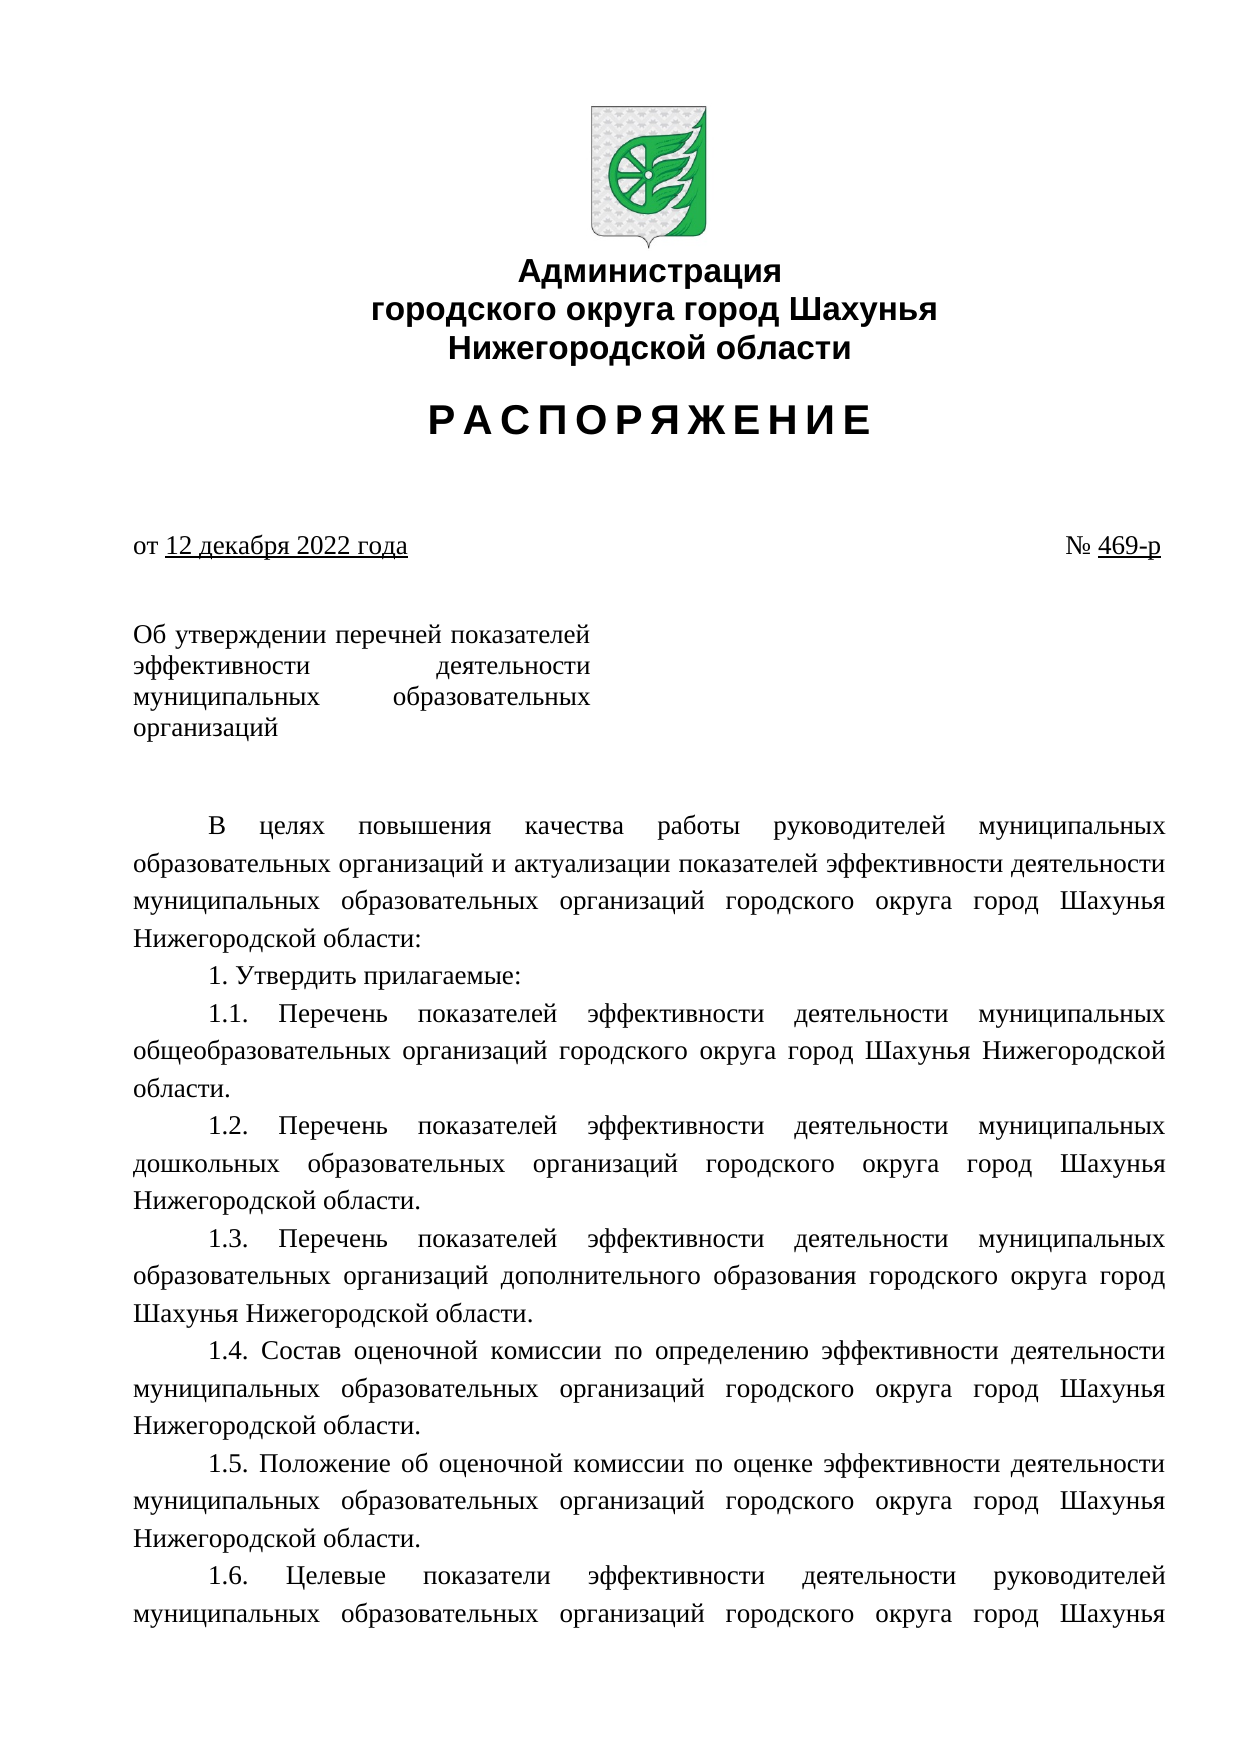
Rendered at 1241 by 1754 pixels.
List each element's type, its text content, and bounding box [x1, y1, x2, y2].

text 1.2. Перечень показателей эффективности деятельности муниципальных дошкольных образовательных организаций городского округа город Шахунья Нижегородской области. [133, 1105, 1167, 1217]
text Об утверждении перечней показателей эффективности деятельности муниципальных образовательных организаций [133, 618, 591, 742]
text 1.3. Перечень показателей эффективности деятельности муниципальных образовательных организаций дополнительного образования городского округа город Шахунья Нижегородской области. [133, 1217, 1167, 1330]
picture [586, 103, 714, 251]
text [133, 1555, 1167, 1630]
text В целях повышения качества работы руководителей муниципальных образовательных организаций и актуализации показателей эффективности деятельности муниципальных образовательных организаций городского округа город Шахунья Нижегородской области: [133, 805, 1167, 955]
text 1.5. Положение об оценочной комиссии по оценке эффективности деятельности муниципальных образовательных организаций городского округа город Шахунья Нижегородской области. [133, 1442, 1167, 1555]
text 1.4. Состав оценочной комиссии по определению эффективности деятельности муниципальных образовательных организаций городского округа город Шахунья Нижегородской области. [133, 1330, 1167, 1442]
table_header Администрация городского округа город Шахунья Нижегородской области Р А С П О Р Я Ж Е Н И Е [126, 104, 1174, 443]
text 1.1. Перечень показателей эффективности деятельности муниципальных общеобразовательных организаций городского округа город Шахунья Нижегородской области. [133, 992, 1167, 1105]
text от 12 декабря 2022 года № 469-р [133, 529, 1167, 560]
text 1. Утвердить прилагаемые: [133, 955, 1167, 992]
